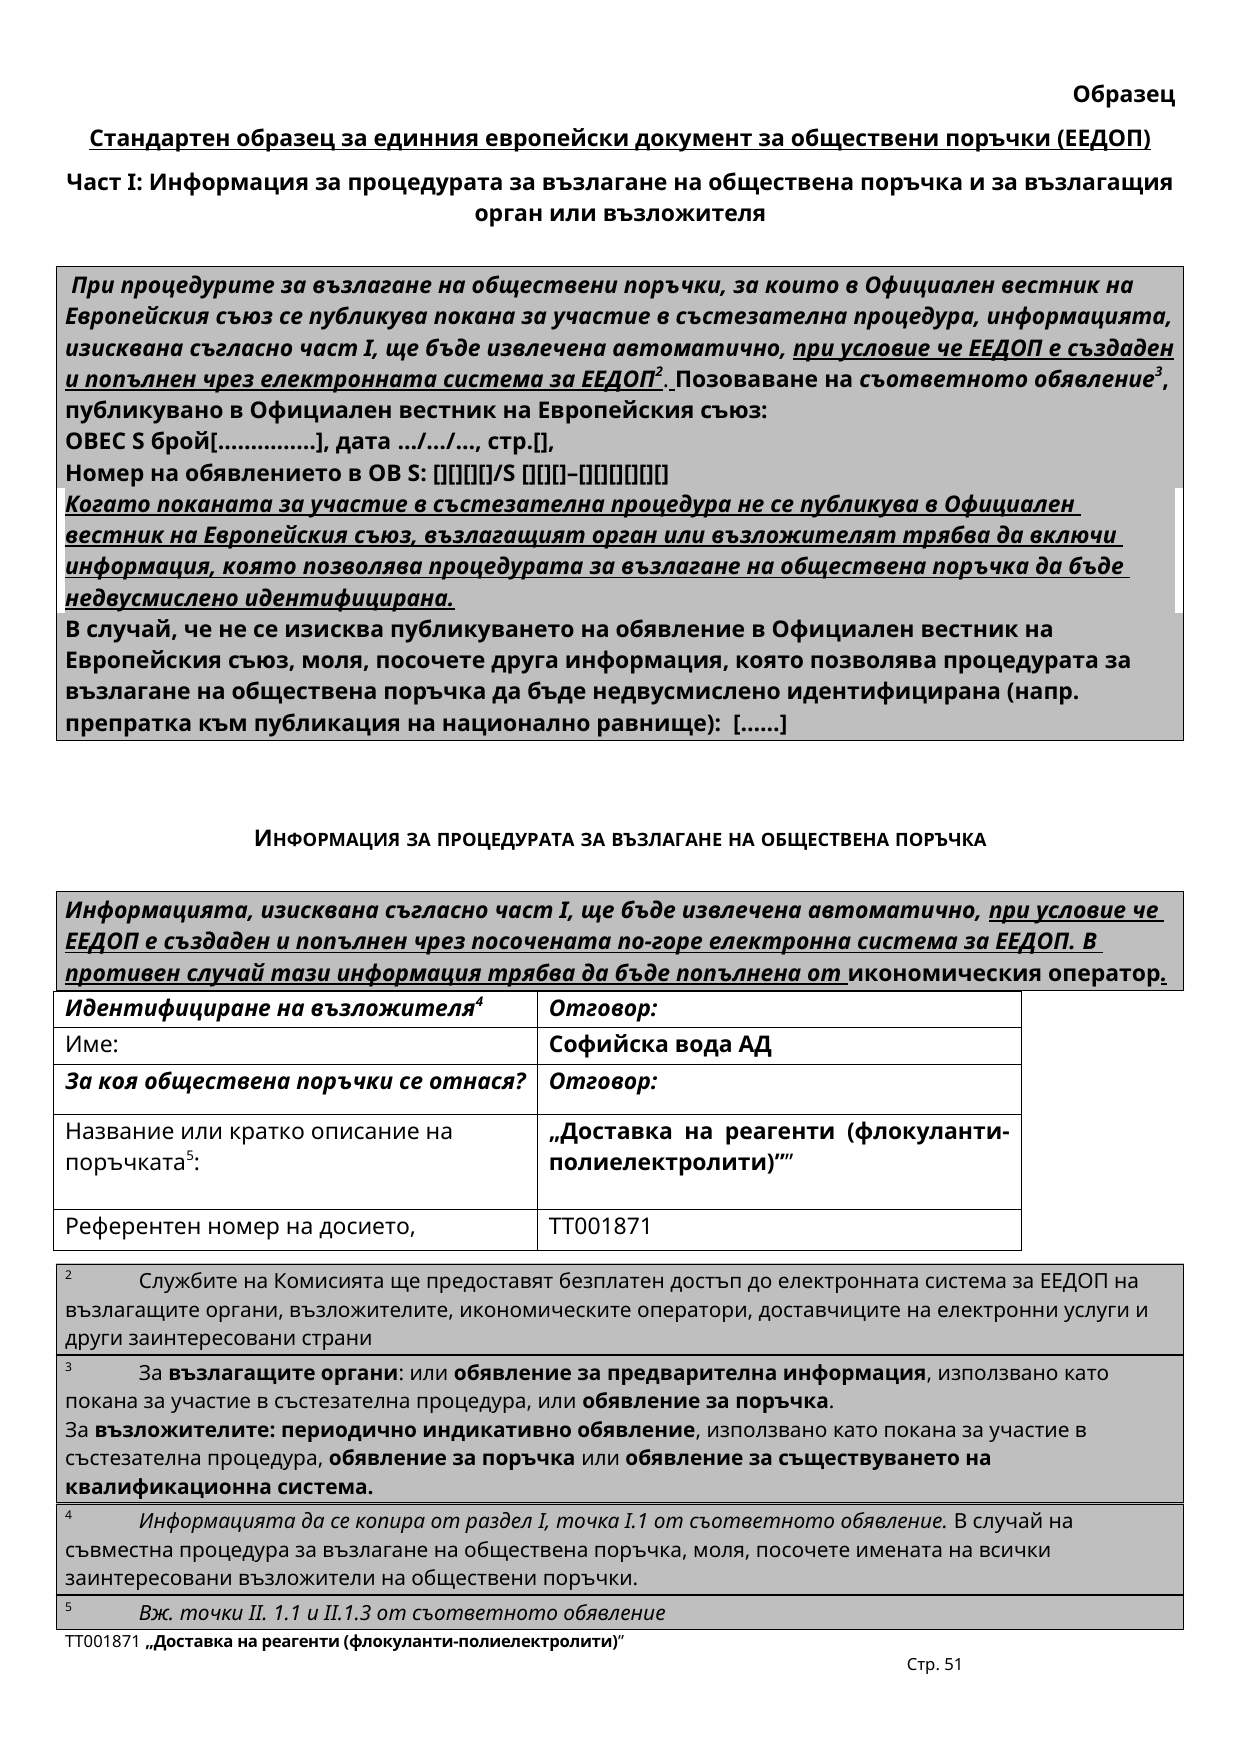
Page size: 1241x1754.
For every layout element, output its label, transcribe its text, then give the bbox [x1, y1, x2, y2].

title Информация за процедурата за възлагане на обществена поръчка [65, 822, 1175, 853]
table_cell ТТ001871 [538, 1210, 1021, 1249]
text Стандартен образец за единния европейски документ за обществени поръчки (ЕЕДОП) [65, 122, 1175, 153]
table_cell За коя обществена поръчки се отнася? [54, 1065, 537, 1114]
table_cell Название или кратко описание на поръчката: [54, 1115, 537, 1209]
text Образец [130, 78, 1175, 109]
table_cell Софийска вода АД [538, 1028, 1021, 1063]
title Част І: Информация за процедурата за възлагане на обществена поръчка и за възлагащия орган или възложителя [65, 166, 1175, 228]
table_header Отговор: [538, 992, 1021, 1027]
text При процедурите за възлагане на обществени поръчки, за които в Официален вестник на Европейския съюз се публикува покана за участие в състезателна процедура, информацията, изисквана съгласно част I, ще бъде извлечена автоматично, при условие че ЕЕДОП е създаден и попълнен чрез електронната система за ЕЕДОП. Позоваване на съответното обявление, публикувано в Официален вестник на Европейския съюз: OВEС S брой[……………], дата …/…/…, стр.[], Номер на обявлението в ОВ S: [][][][]/S [][][]–[][][][][][] [57, 267, 1183, 488]
table_header Идентифициране на възложителя [54, 992, 537, 1027]
text Информацията, изисквана съгласно част I, ще бъде извлечена автоматично, при условие че ЕЕДОП е създаден и попълнен чрез посочената по-горе електронна система за ЕЕДОП. В противен случай тази информация трябва да бъде попълнена от икономическия оператор. [57, 892, 1183, 990]
table_cell Име: [54, 1028, 537, 1063]
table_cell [54, 1210, 537, 1249]
table_cell „Доставка на реагенти (флокуланти-полиелектролити)”” [538, 1115, 1021, 1209]
text Когато поканата за участие в състезателна процедура не се публикува в Официален вестник на Европейския съюз, възлагащият орган или възложителят трябва да включи информация, която позволява процедурата за възлагане на обществена поръчка да бъде недвусмислено идентифицирана. [65, 488, 1175, 609]
table_cell Отговор: [538, 1065, 1021, 1114]
text В случай, че не се изисква публикуването на обявление в Официален вестник на Европейския съюз, моля, посочете друга информация, която позволява процедурата за възлагане на обществена поръчка да бъде недвусмислено идентифицирана (напр. препратка към публикация на национално равнище): [……] [57, 609, 1183, 740]
